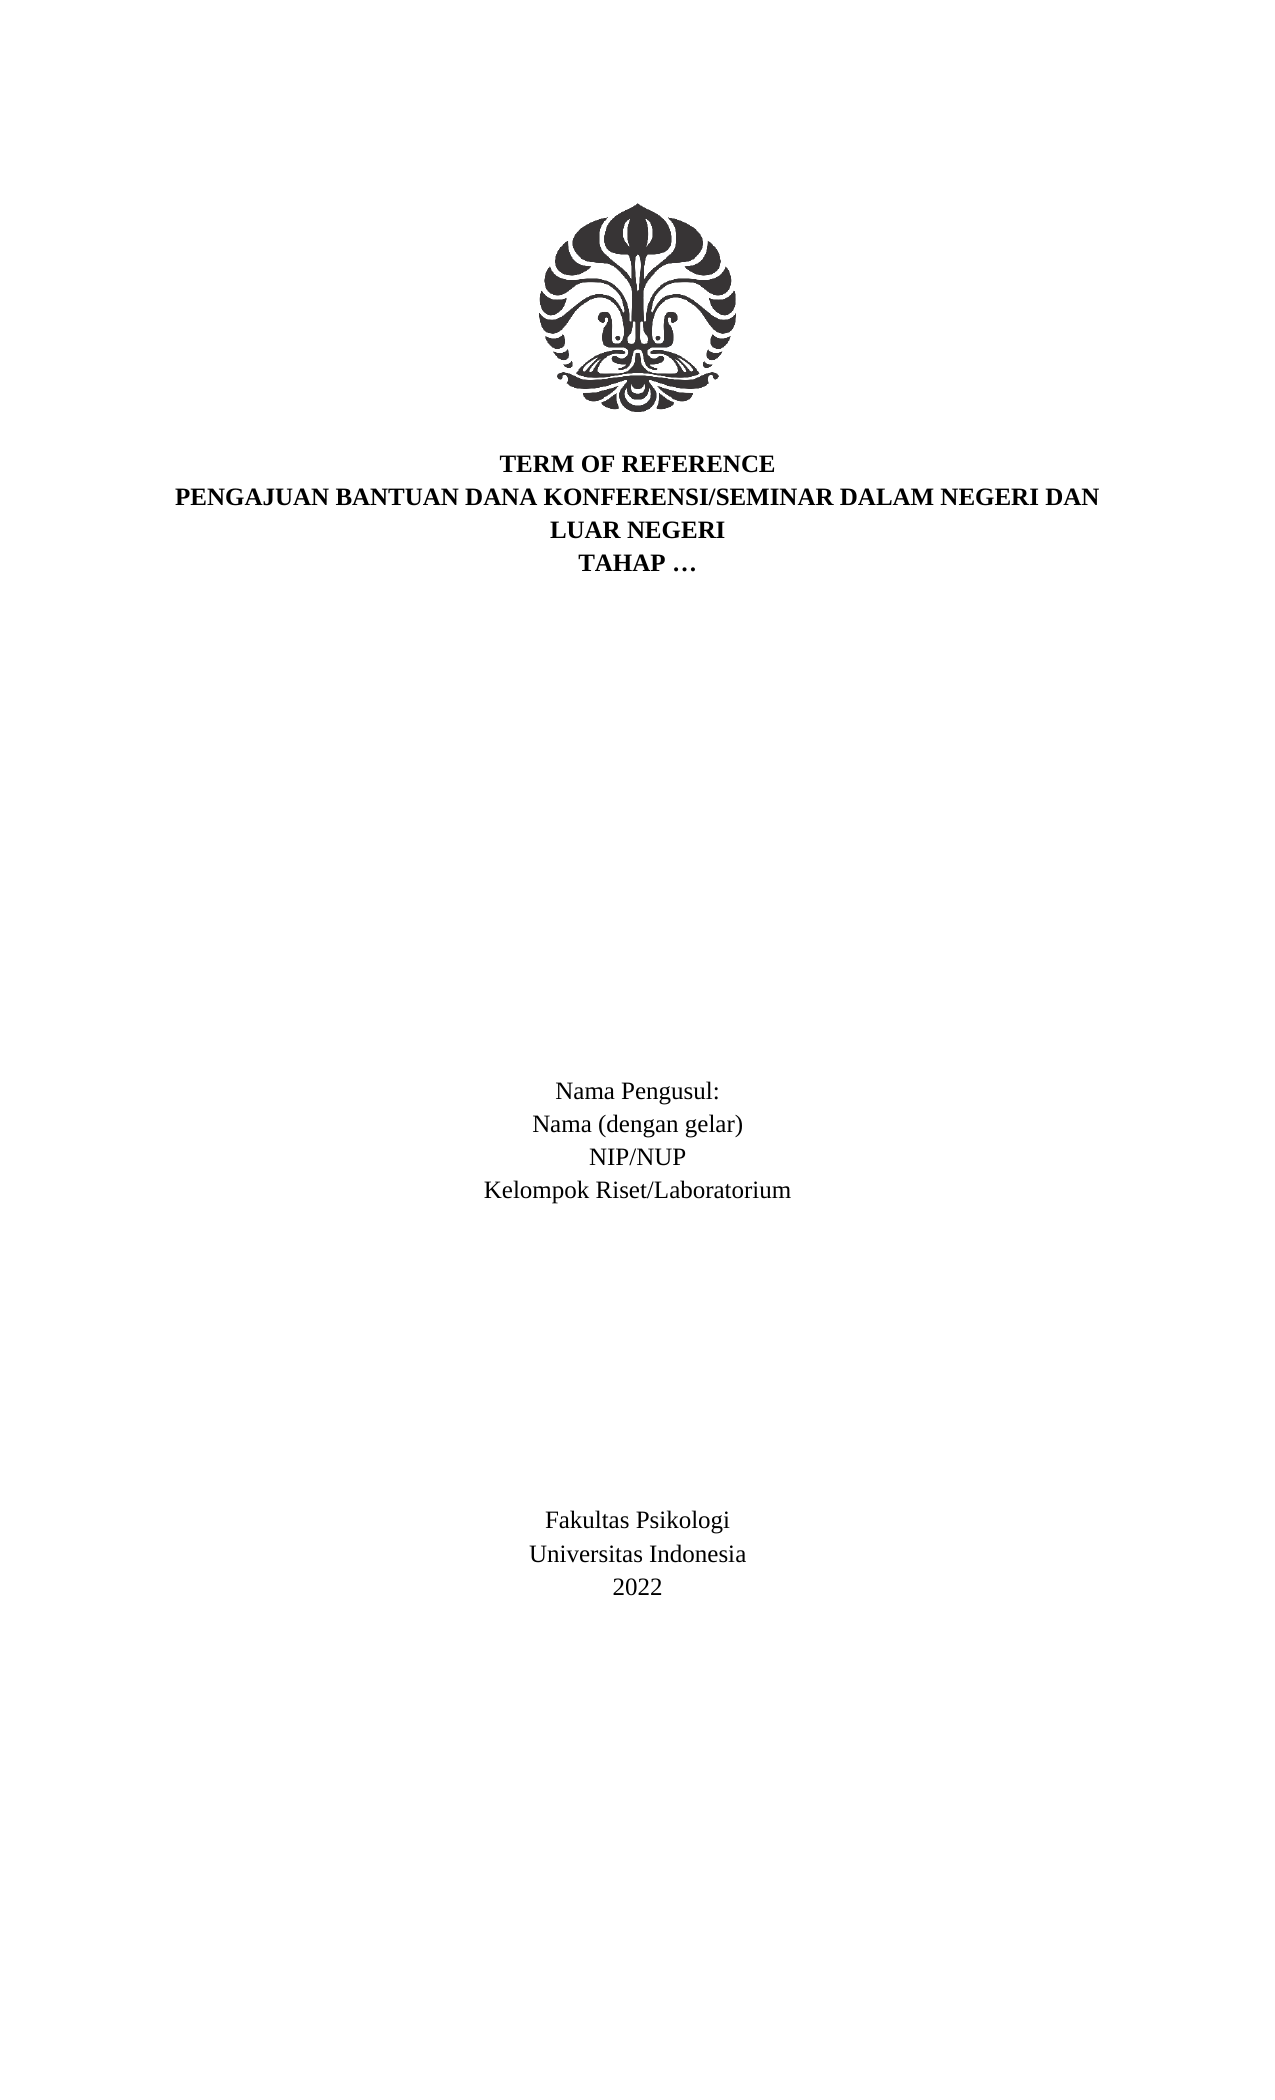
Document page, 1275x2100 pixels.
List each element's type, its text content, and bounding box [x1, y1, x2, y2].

text Universitas Indonesia [150, 1539, 1125, 1567]
text Term Of Reference [150, 449, 1125, 478]
text PENGAJUAN BANTUAN DANA KONFERENSI/SEMINAR DALAM NEGERI DAN LUAR NEGERI [150, 482, 1125, 544]
text TAHAP … [150, 548, 1125, 577]
picture [539, 203, 736, 412]
text Kelompok Riset/Laboratorium [150, 1175, 1125, 1204]
text NIP/NUP [150, 1142, 1125, 1171]
text 2022 [150, 1572, 1125, 1600]
text Fakultas Psikologi [150, 1506, 1125, 1534]
text Nama (dengan gelar) [150, 1109, 1125, 1138]
text Nama Pengusul: [150, 1076, 1125, 1105]
